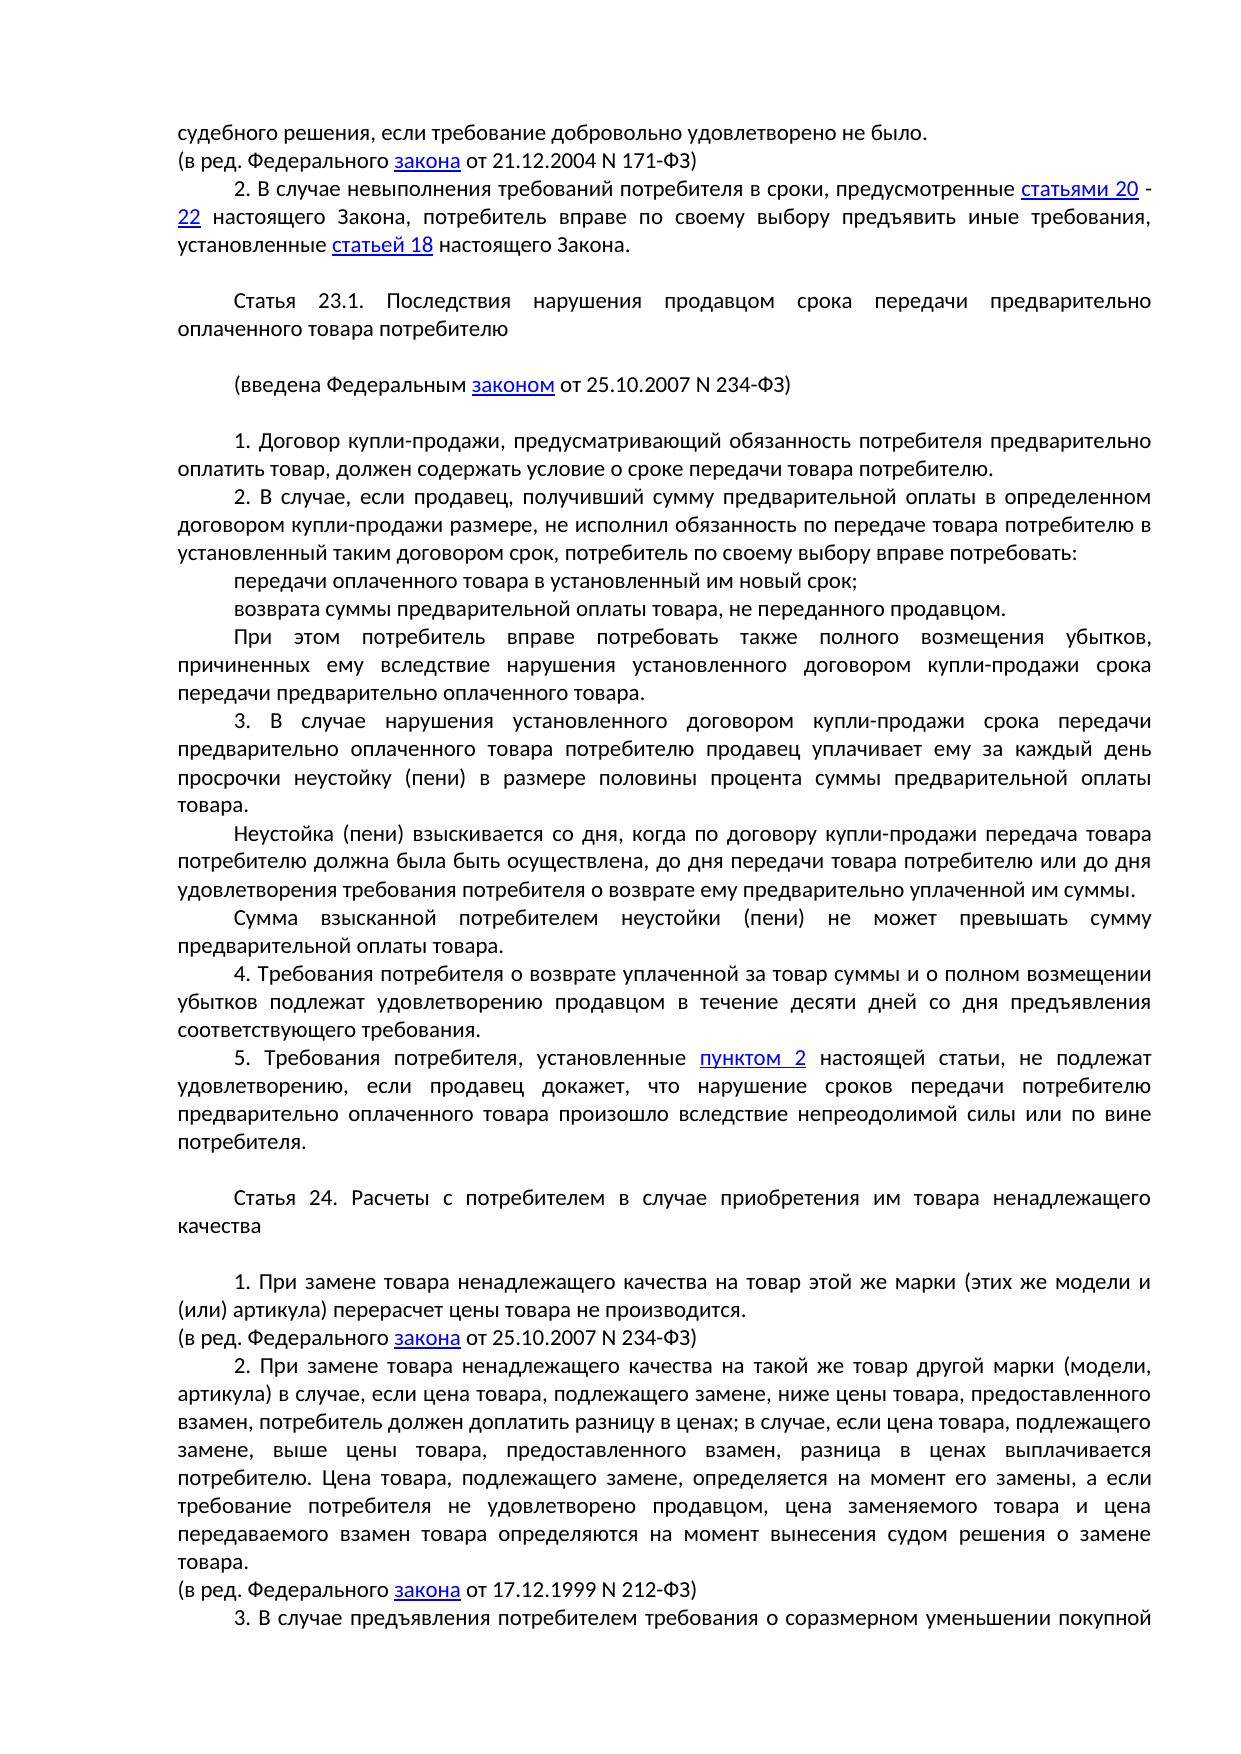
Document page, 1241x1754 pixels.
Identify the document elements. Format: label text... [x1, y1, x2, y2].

text (в ред. Федерального закона от 17.12.1999 N 212-ФЗ) [177, 1575, 1152, 1603]
text (в ред. Федерального закона от 25.10.2007 N 234-ФЗ) [177, 1323, 1152, 1351]
text 2. При замене товара ненадлежащего качества на такой же товар другой марки (модели, артикула) в случае, если цена товара, подлежащего замене, ниже цены товара, предоставленного взамен, потребитель должен доплатить разницу в ценах; в случае, если цена товара, подлежащего замене, выше цены товара, предоставленного взамен, разница в ценах выплачивается потребителю. Цена товара, подлежащего замене, определяется на момент его замены, а если требование потребителя не удовлетворено продавцом, цена заменяемого товара и цена передаваемого взамен товара определяются на момент вынесения судом решения о замене товара. [177, 1351, 1152, 1575]
text (введена Федеральным законом от 25.10.2007 N 234-ФЗ) [177, 370, 1152, 398]
text передачи оплаченного товара в установленный им новый срок; [177, 566, 1152, 594]
text 1. При замене товара ненадлежащего качества на товар этой же марки (этих же модели и (или) артикула) перерасчет цены товара не производится. [177, 1267, 1152, 1323]
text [177, 1603, 1152, 1631]
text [177, 118, 1152, 146]
text 5. Требования потребителя, установленные пунктом 2 настоящей статьи, не подлежат удовлетворению, если продавец докажет, что нарушение сроков передачи потребителю предварительно оплаченного товара произошло вследствие непреодолимой силы или по вине потребителя. [177, 1043, 1152, 1155]
text возврата суммы предварительной оплаты товара, не переданного продавцом. [177, 594, 1152, 622]
text Сумма взысканной потребителем неустойки (пени) не может превышать сумму предварительной оплаты товара. [177, 903, 1152, 959]
text Статья 23.1. Последствия нарушения продавцом срока передачи предварительно оплаченного товара потребителю [177, 286, 1152, 342]
text 2. В случае невыполнения требований потребителя в сроки, предусмотренные статьями 20 - 22 настоящего Закона, потребитель вправе по своему выбору предъявить иные требования, установленные статьей 18 настоящего Закона. [177, 174, 1152, 258]
text 1. Договор купли-продажи, предусматривающий обязанность потребителя предварительно оплатить товар, должен содержать условие о сроке передачи товара потребителю. [177, 426, 1152, 482]
text 2. В случае, если продавец, получивший сумму предварительной оплаты в определенном договором купли-продажи размере, не исполнил обязанность по передаче товара потребителю в установленный таким договором срок, потребитель по своему выбору вправе потребовать: [177, 482, 1152, 566]
text Неустойка (пени) взыскивается со дня, когда по договору купли-продажи передача товара потребителю должна была быть осуществлена, до дня передачи товара потребителю или до дня удовлетворения требования потребителя о возврате ему предварительно уплаченной им суммы. [177, 819, 1152, 903]
text Статья 24. Расчеты с потребителем в случае приобретения им товара ненадлежащего качества [177, 1183, 1152, 1239]
text При этом потребитель вправе потребовать также полного возмещения убытков, причиненных ему вследствие нарушения установленного договором купли-продажи срока передачи предварительно оплаченного товара. [177, 622, 1152, 707]
text 3. В случае нарушения установленного договором купли-продажи срока передачи предварительно оплаченного товара потребителю продавец уплачивает ему за каждый день просрочки неустойку (пени) в размере половины процента суммы предварительной оплаты товара. [177, 707, 1152, 819]
text (в ред. Федерального закона от 21.12.2004 N 171-ФЗ) [177, 146, 1152, 174]
text 4. Требования потребителя о возврате уплаченной за товар суммы и о полном возмещении убытков подлежат удовлетворению продавцом в течение десяти дней со дня предъявления соответствующего требования. [177, 959, 1152, 1043]
